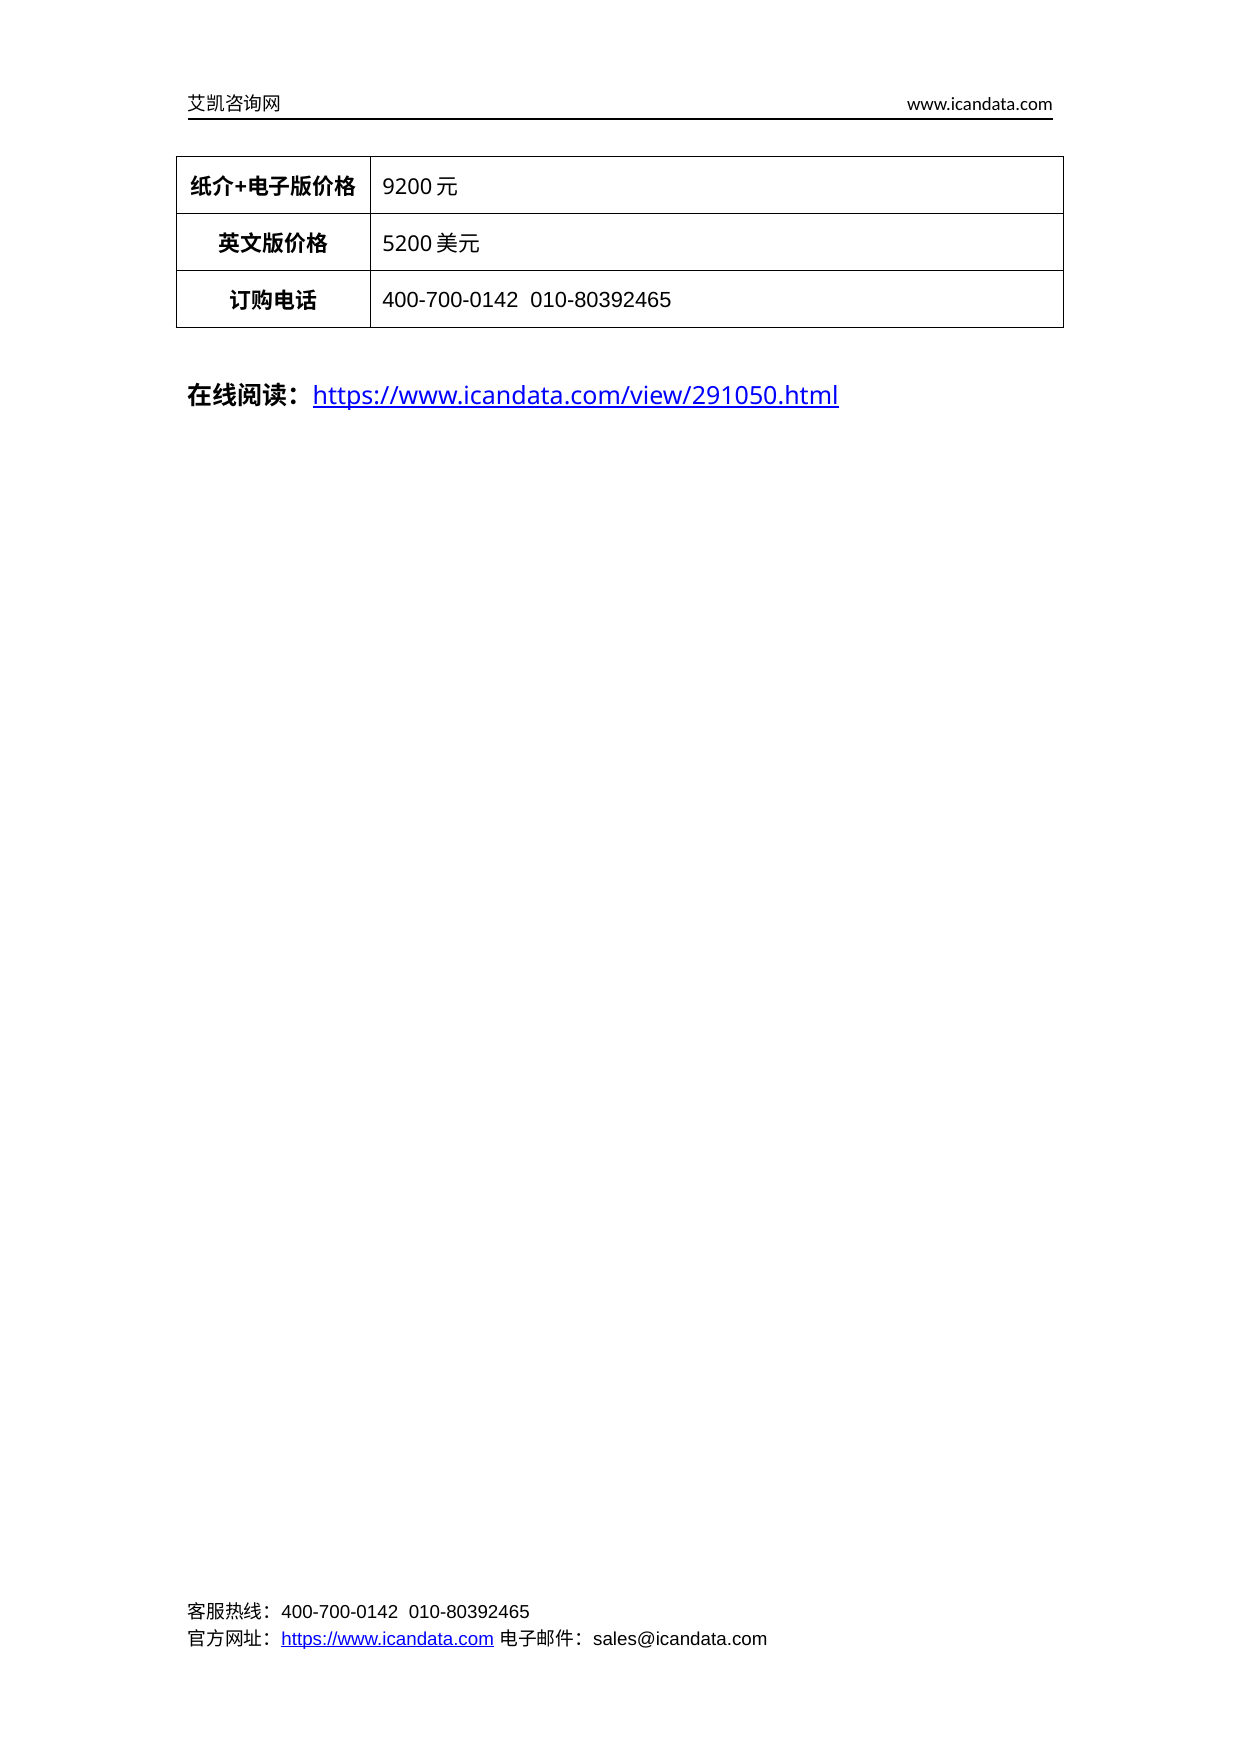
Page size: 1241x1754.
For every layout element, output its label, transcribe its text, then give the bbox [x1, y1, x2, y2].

table_cell 订购电话 [177, 271, 370, 327]
table_cell 英文版价格 [177, 214, 370, 270]
text 在线阅读：https://www.icandata.com/view/291050.html [187, 361, 1053, 426]
table_cell 9200元 [371, 157, 1063, 213]
table_cell 纸介+电子版价格 [177, 157, 370, 213]
table_cell 400-700-0142 010-80392465 [371, 271, 1063, 327]
table_cell 5200美元 [371, 214, 1063, 270]
